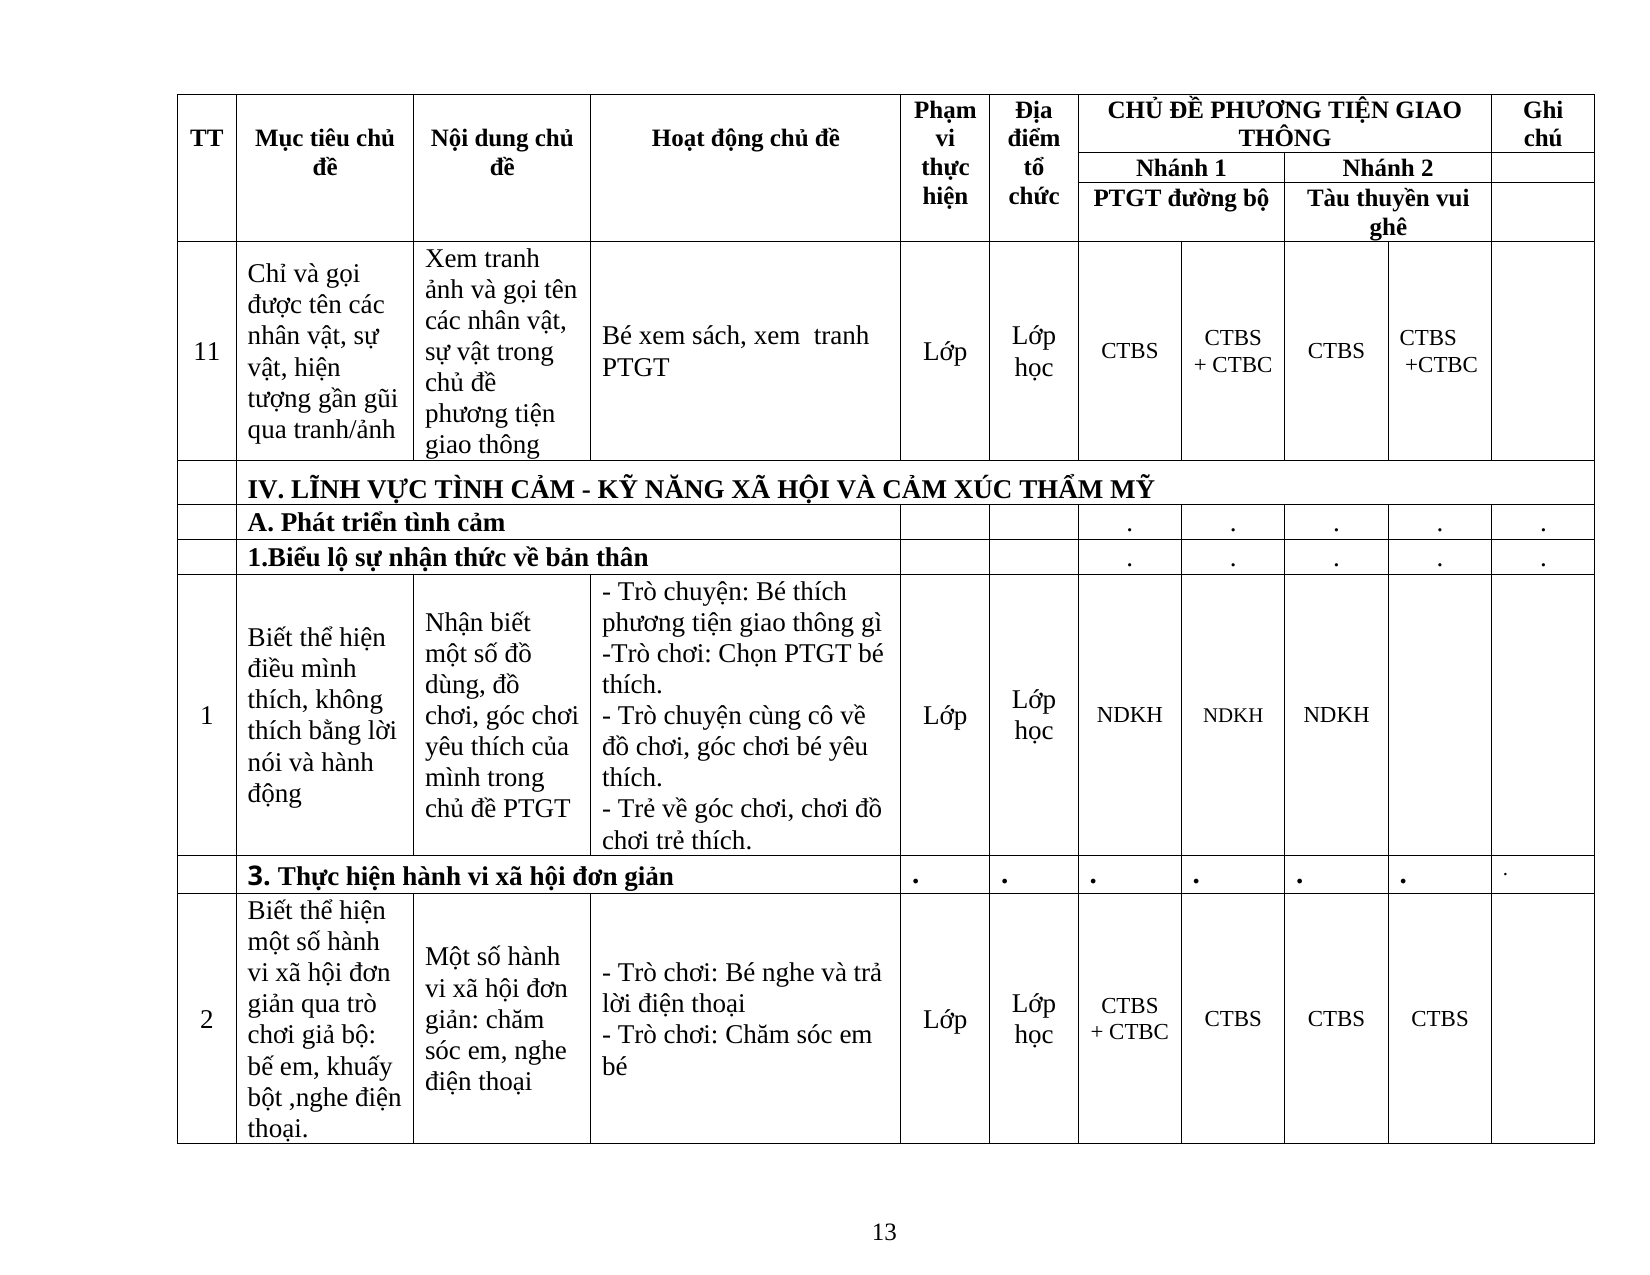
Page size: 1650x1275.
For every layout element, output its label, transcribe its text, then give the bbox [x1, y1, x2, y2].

table_cell 2 [178, 894, 236, 1143]
table_cell CTBS + CTBC [1079, 894, 1181, 1143]
table_cell Nhận biết một số đồ dùng, đồ chơi, góc chơi yêu thích của mình trong chủ đề PTGT [414, 575, 590, 855]
table_cell PTGT đường bộ [1079, 183, 1284, 241]
table_cell CTBS [1389, 894, 1491, 1143]
table_cell Xem tranh ảnh và gọi tên các nhân vật, sự vật trong chủ đề phương tiện giao thông [414, 242, 590, 460]
table_cell - Trò chuyện: Bé thích phương tiện giao thông gì -Trò chơi: Chọn PTGT bé thích. - Trò chuyện cùng cô về đồ chơi, góc chơi bé yêu thích. - Trẻ về góc chơi, chơi đồ chơi trẻ thích. [591, 575, 900, 855]
table_cell CTBS [1079, 242, 1181, 460]
table_cell . [1492, 505, 1594, 539]
table_cell CTBS [1285, 894, 1388, 1143]
table_cell [1389, 575, 1491, 855]
table_cell Lớp [901, 894, 989, 1143]
table_cell A. Phát triển tình cảm [237, 505, 900, 539]
table_header Mục tiêu chủ đề [237, 95, 413, 241]
table_cell Lớp học [990, 242, 1078, 460]
table_cell NDKH [1182, 575, 1284, 855]
table_header Nội dung chủ đề [414, 95, 590, 241]
table_cell CTBS + CTBC [1182, 242, 1284, 460]
table_cell . [1492, 540, 1594, 573]
table_cell [178, 856, 236, 893]
table_header CHỦ ĐỀ PHƯƠNG TIỆN GIAO THÔNG [1079, 95, 1491, 152]
table_cell [901, 540, 989, 573]
table_cell CTBS [1285, 242, 1388, 460]
table_cell [178, 505, 236, 539]
table_cell [1492, 894, 1594, 1143]
table_cell . [1079, 540, 1181, 573]
table_cell Biết thể hiện một số hành vi xã hội đơn giản qua trò chơi giả bộ: bế em, khuấy bột ,nghe điện thoại. [237, 894, 413, 1143]
table_cell . [1079, 856, 1181, 893]
table_cell Nhánh 2 [1285, 153, 1491, 182]
table_cell Nhánh 1 [1079, 153, 1284, 182]
table_cell . [1389, 856, 1491, 893]
table_cell [178, 461, 236, 504]
table_cell [1492, 242, 1594, 460]
table_cell CTBS +CTBC [1389, 242, 1491, 460]
table_cell . [1285, 856, 1388, 893]
table_cell Lớp [901, 575, 989, 855]
table_cell [990, 540, 1078, 573]
table_cell IV. LĨNH VỰC TÌNH CẢM - KỸ NĂNG XÃ HỘI VÀ CẢM XÚC THẨM MỸ [237, 461, 1594, 504]
table_cell . [1285, 540, 1388, 573]
table_cell 1.Biểu lộ sự nhận thức về bản thân [237, 540, 900, 573]
table_cell . [1182, 540, 1284, 573]
table_cell 3. Thực hiện hành vi xã hội đơn giản [237, 856, 900, 893]
table_cell [901, 505, 989, 539]
table_cell - Trò chơi: Bé nghe và trả lời điện thoại - Trò chơi: Chăm sóc em bé [591, 894, 900, 1143]
table_cell . [1182, 505, 1284, 539]
table_header Hoạt động chủ đề [591, 95, 900, 241]
table_cell NDKH [1079, 575, 1181, 855]
table_cell Lớp [901, 242, 989, 460]
table_cell Bé xem sách, xem tranh PTGT [591, 242, 900, 460]
table_header Phạm vi thực hiện [901, 95, 989, 241]
table_cell 11 [178, 242, 236, 460]
table_cell . [1389, 540, 1491, 573]
table_cell Lớp học [990, 575, 1078, 855]
table_header Địa điểm tổ chức [990, 95, 1078, 241]
table_cell Chỉ và gọi được tên các nhân vật, sự vật, hiện tượng gần gũi qua tranh/ảnh [237, 242, 413, 460]
table_cell [1492, 153, 1594, 182]
table_header TT [178, 95, 236, 241]
table_cell [990, 505, 1078, 539]
table_cell . [990, 856, 1078, 893]
table_cell NDKH [1285, 575, 1388, 855]
table_cell Biết thể hiện điều mình thích, không thích bằng lời nói và hành động [237, 575, 413, 855]
table_cell [1492, 183, 1594, 241]
table_cell . [1079, 505, 1181, 539]
table_header Ghi chú [1492, 95, 1594, 152]
table_cell Một số hành vi xã hội đơn giản: chăm sóc em, nghe điện thoại [414, 894, 590, 1143]
table_cell . [1182, 856, 1284, 893]
table_cell . [901, 856, 989, 893]
table_cell Lớp học [990, 894, 1078, 1143]
table_cell [1492, 575, 1594, 855]
table_cell [178, 540, 236, 573]
table_cell . [1285, 505, 1388, 539]
table_cell 1 [178, 575, 236, 855]
table_cell Tàu thuyền vui ghê [1285, 183, 1491, 241]
table_cell CTBS [1182, 894, 1284, 1143]
table_cell . [1389, 505, 1491, 539]
table_cell . [1492, 856, 1594, 893]
